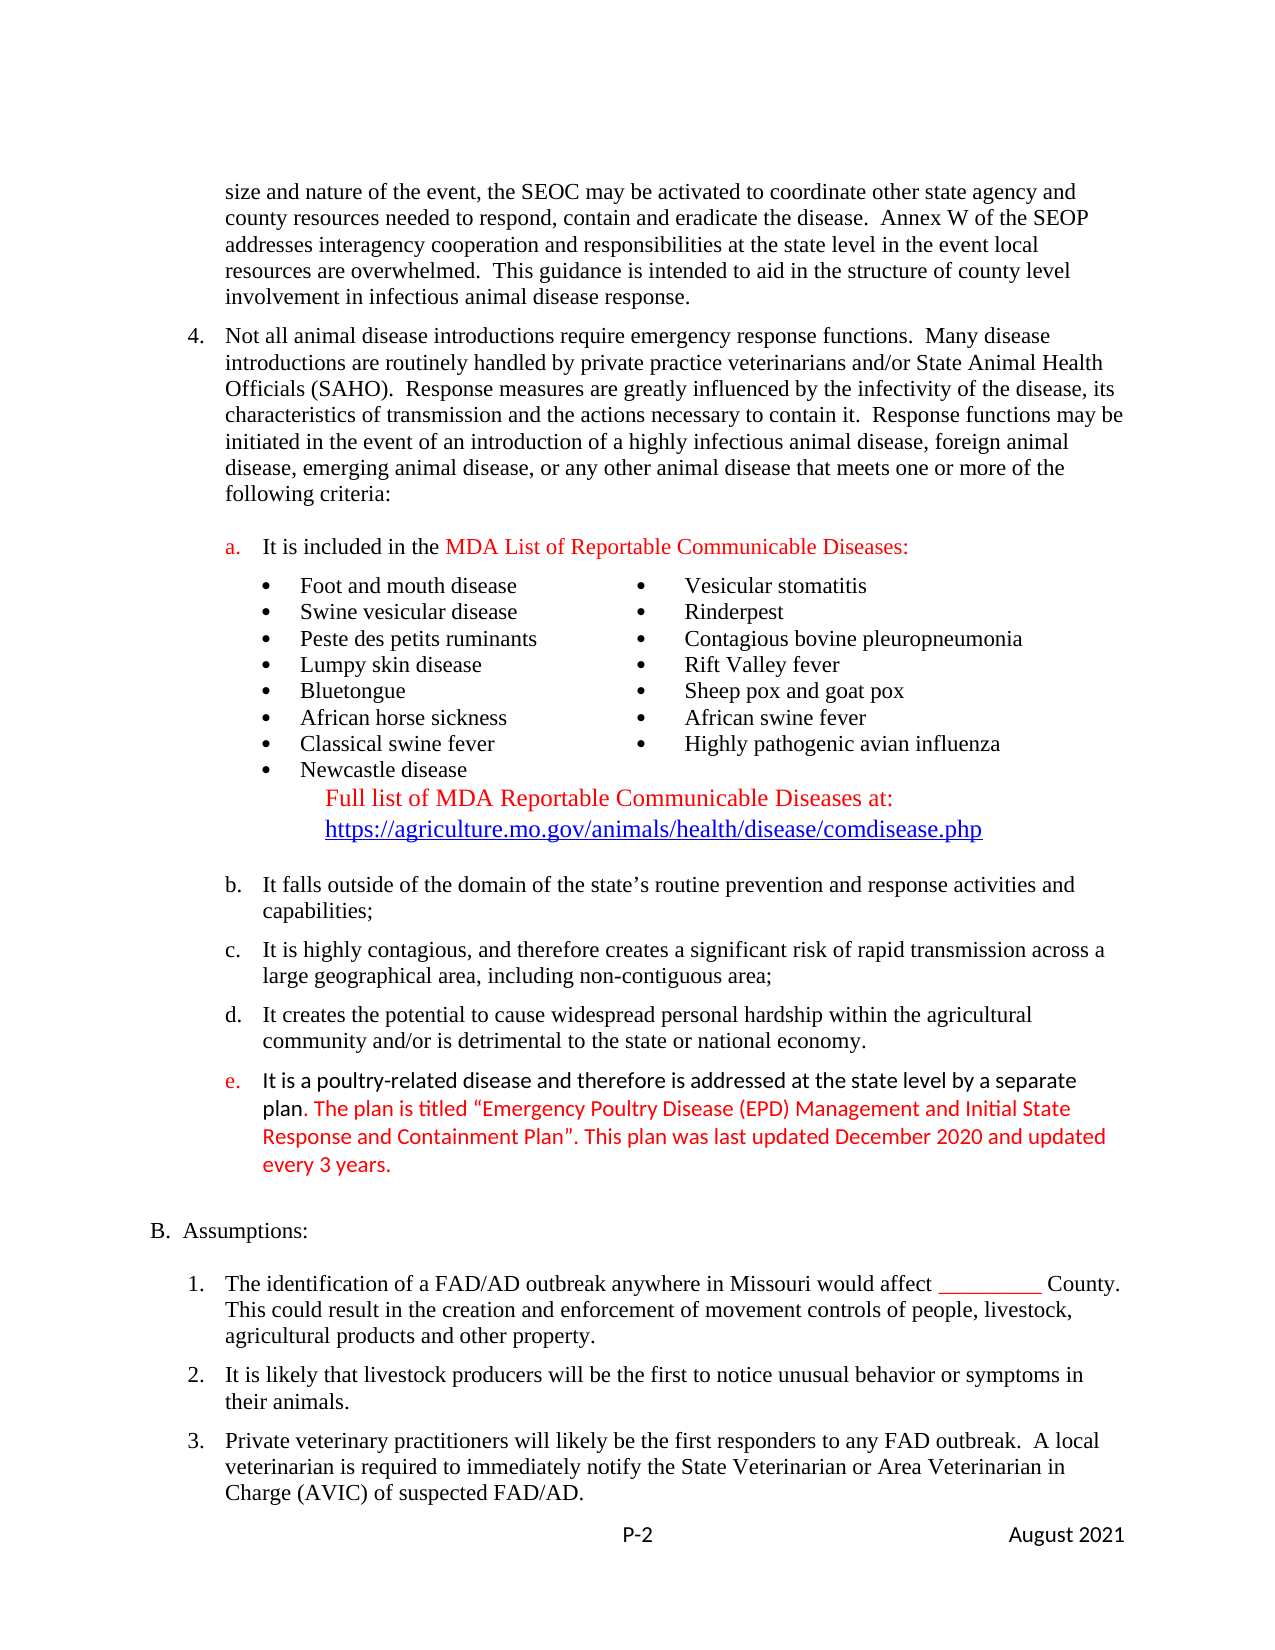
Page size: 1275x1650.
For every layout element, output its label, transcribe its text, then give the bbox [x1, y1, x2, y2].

list Highly pathogenic avian influenza [637, 730, 1125, 756]
list It is a poultry-related disease and therefore is addressed at the state level by a separate plan. The plan is titled “Emergency Poultry Disease (EPD) Management and Initial State Response and Containment Plan”. This plan was last updated December 2020 and updated every 3 years. [225, 1066, 1125, 1178]
list https://agriculture.mo.gov/animals/health/disease/comdisease.php [225, 814, 1125, 843]
list Classical swine fever [262, 730, 600, 756]
list The identification of a FAD/AD outbreak anywhere in Missouri would affect _________ County. This could result in the creation and enforcement of movement controls of people, livestock, agricultural products and other property. [187, 1270, 1125, 1349]
list Foot and mouth disease [262, 572, 600, 598]
list Full list of MDA Reportable Communicable Diseases at: [225, 783, 1125, 812]
list Contagious bovine pleuropneumonia [637, 625, 1125, 651]
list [187, 178, 1125, 310]
list Rinderpest [637, 598, 1125, 625]
list It creates the potential to cause widespread personal hardship within the agricultural community and/or is detrimental to the state or national economy. [225, 1001, 1125, 1054]
list African horse sickness [262, 704, 600, 730]
list Not all animal disease introductions require emergency response functions. Many disease introductions are routinely handled by private practice veterinarians and/or State Animal Health Officials (SAHO). Response measures are greatly influenced by the infectivity of the disease, its characteristics of transmission and the actions necessary to contain it. Response functions may be initiated in the event of an introduction of a highly infectious animal disease, foreign animal disease, emerging animal disease, or any other animal disease that meets one or more of the following criteria: [187, 322, 1125, 507]
list Newcastle disease [262, 756, 600, 783]
list Swine vesicular disease [262, 598, 600, 625]
list Lumpy skin disease [262, 651, 600, 677]
list Vesicular stomatitis [637, 572, 1125, 598]
list It falls outside of the domain of the state’s routine prevention and response activities and capabilities; [225, 871, 1125, 923]
list African swine fever [637, 704, 1125, 730]
list It is highly contagious, and therefore creates a significant risk of rapid transmission across a large geographical area, including non-contiguous area; [225, 936, 1125, 988]
list It is included in the MDA List of Reportable Communicable Diseases: [225, 533, 1125, 559]
list Peste des petits ruminants [262, 625, 600, 651]
list Bluetongue [262, 677, 600, 704]
list Sheep pox and goat pox [637, 677, 1125, 704]
text B. Assumptions: [150, 1217, 1125, 1243]
list Rift Valley fever [637, 651, 1125, 677]
list Private veterinary practitioners will likely be the first responders to any FAD outbreak. A local veterinarian is required to immediately notify the State Veterinarian or Area Veterinarian in Charge (AVIC) of suspected FAD/AD. [187, 1427, 1125, 1506]
list It is likely that livestock producers will be the first to notice unusual behavior or symptoms in their animals. [187, 1361, 1125, 1414]
